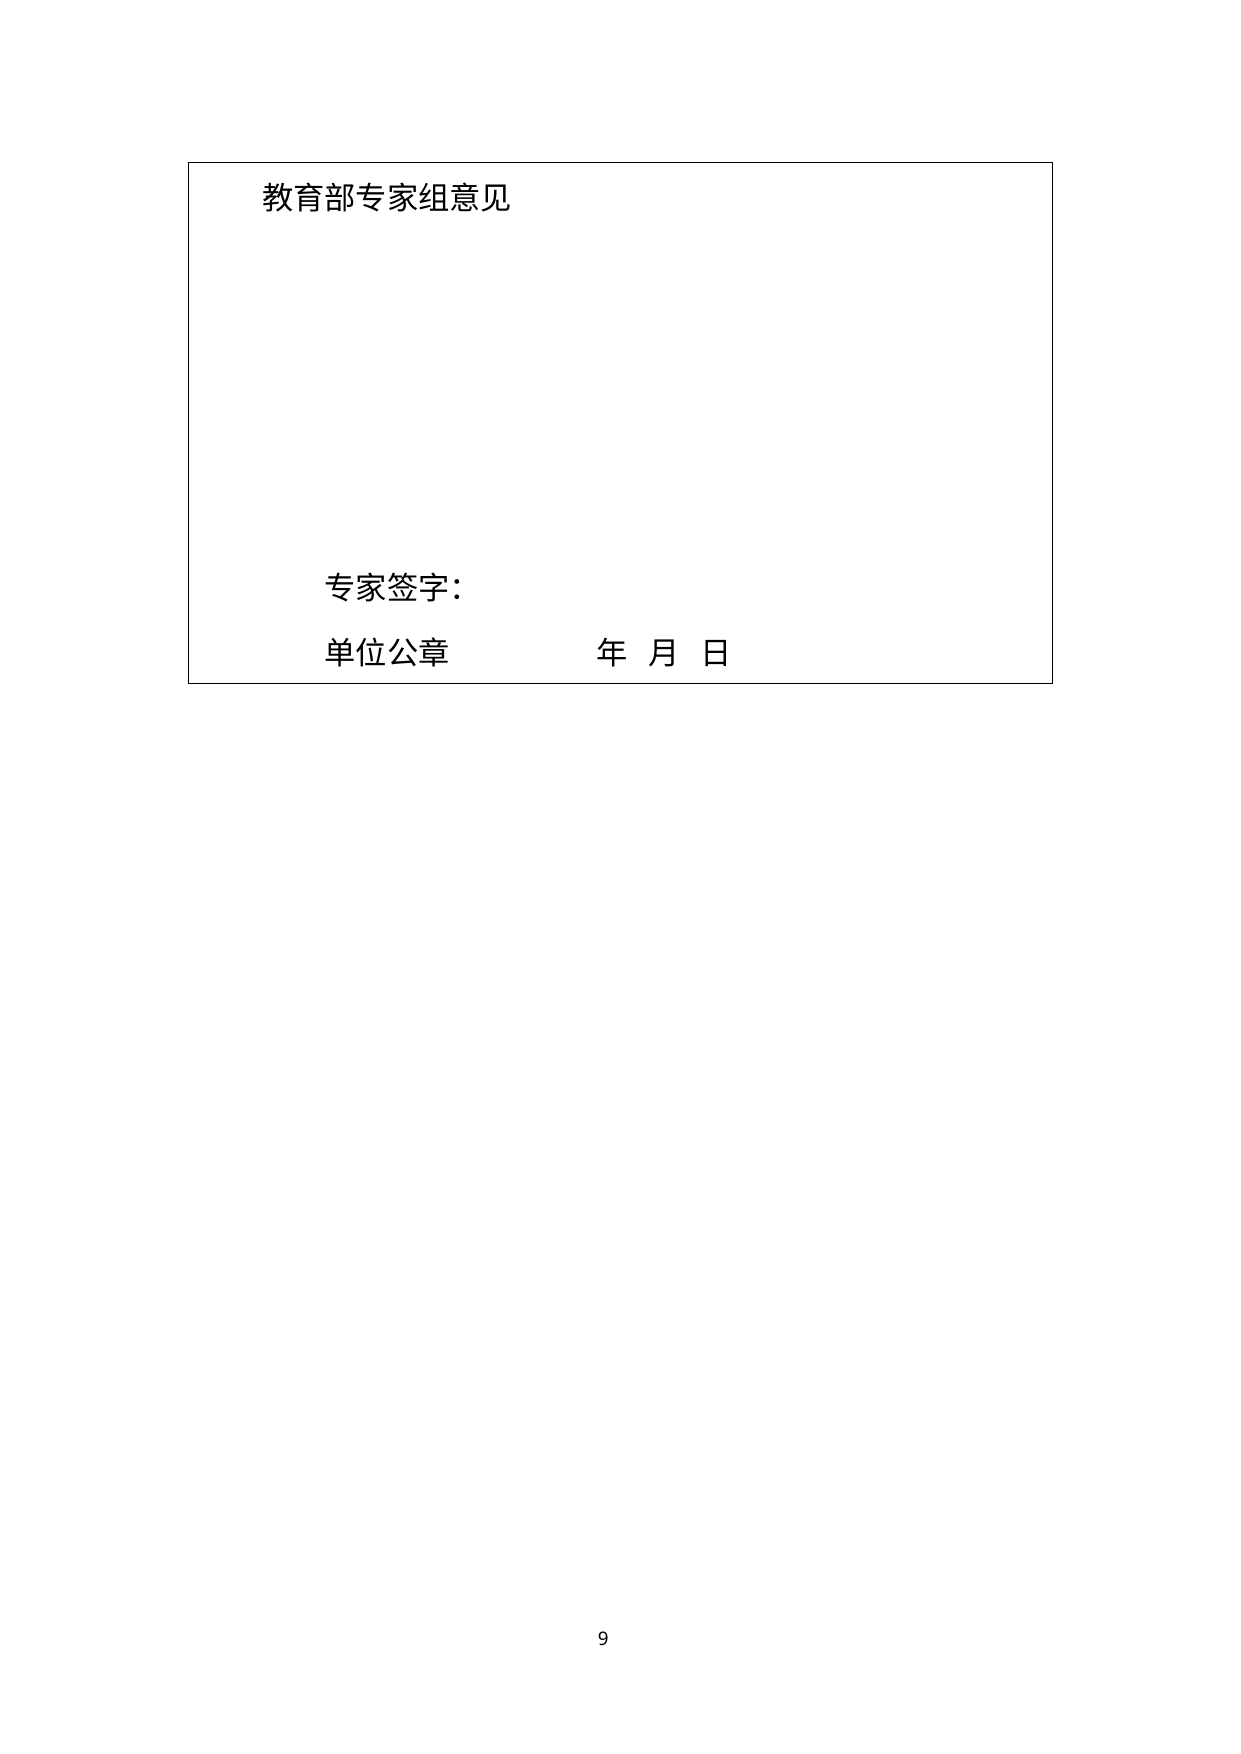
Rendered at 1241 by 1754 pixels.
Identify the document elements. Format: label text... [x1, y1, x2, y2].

table_cell 教育部专家组意见 专家签字： 单位公章 年 月 日 [189, 163, 1052, 683]
